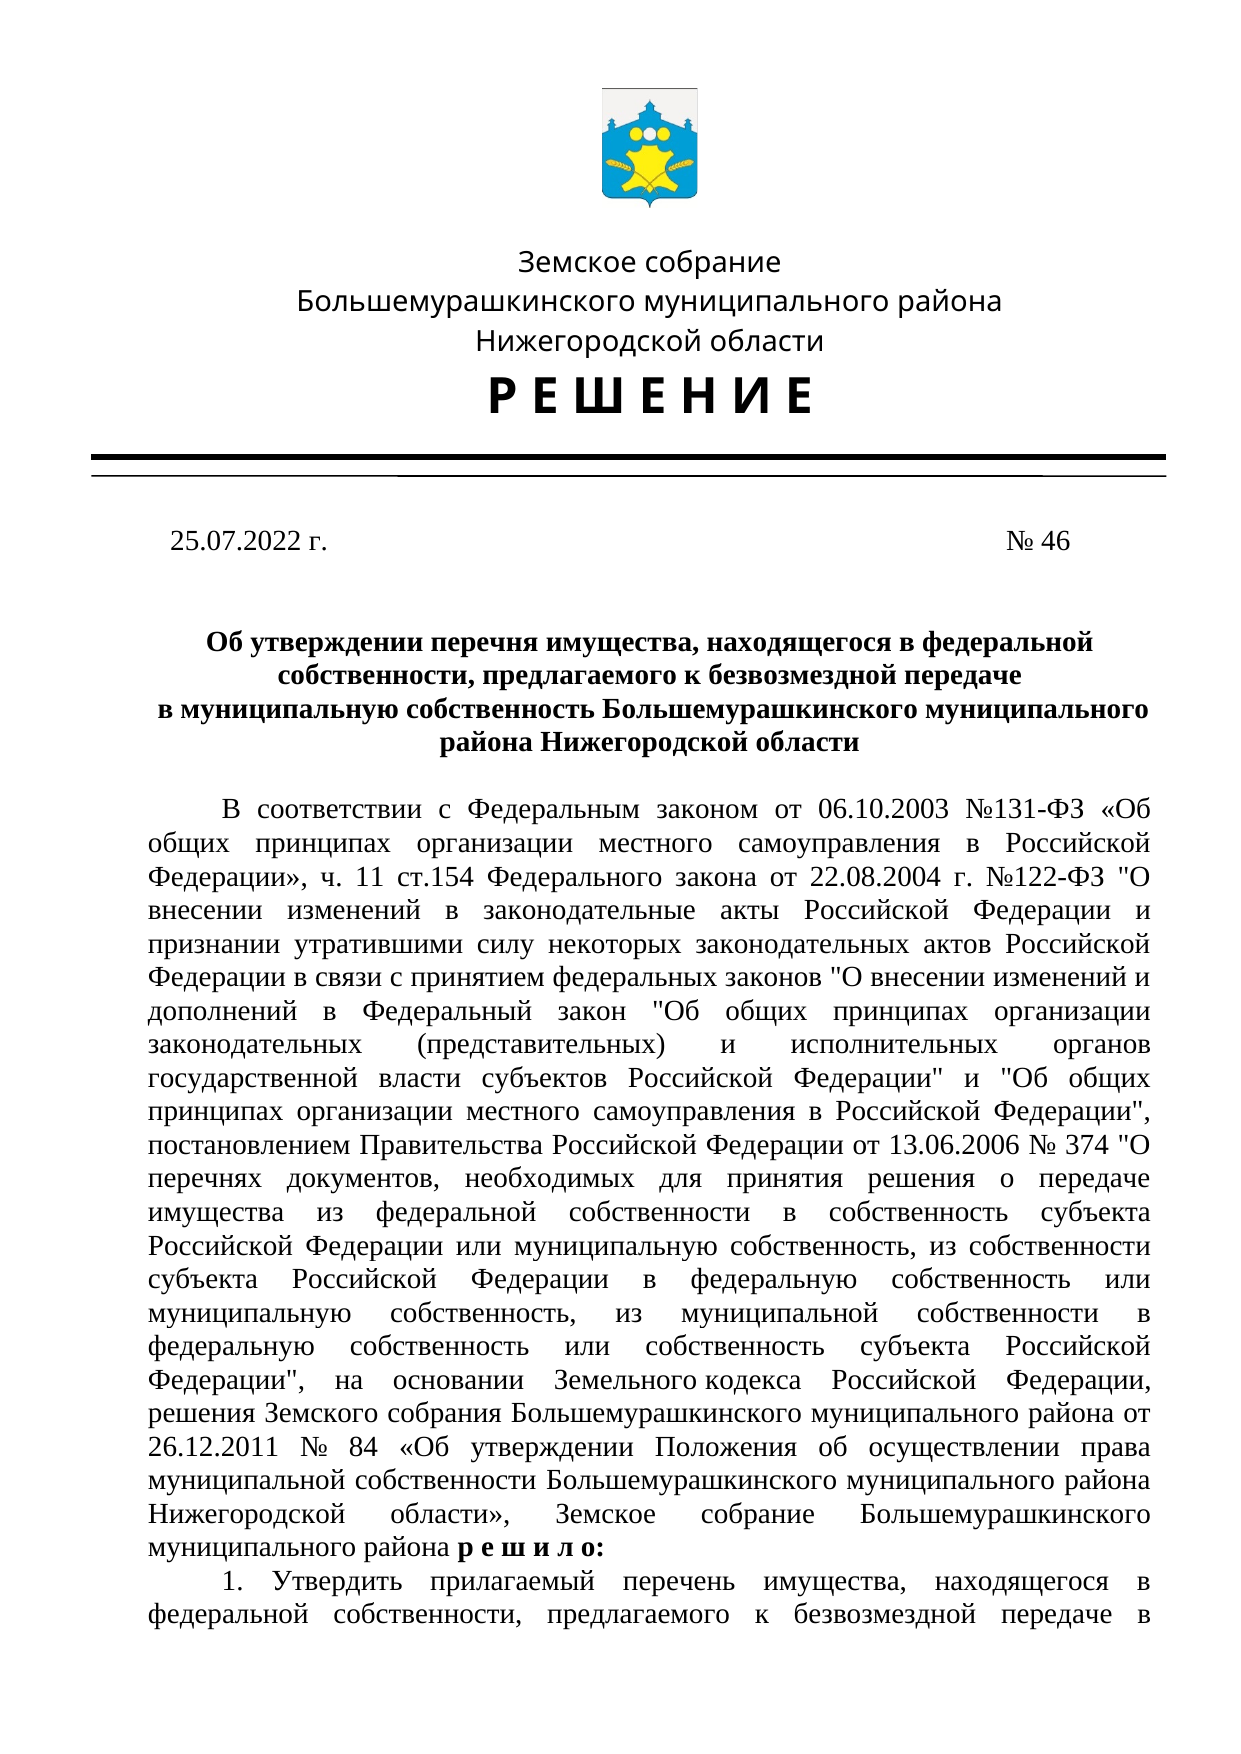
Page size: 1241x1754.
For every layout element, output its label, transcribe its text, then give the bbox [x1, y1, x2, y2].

text В соответствии с Федеральным законом от 06.10.2003 №131-ФЗ «Об общих принципах организации местного самоуправления в Российской Федерации», ч. 11 ст.154 Федерального закона от 22.08.2004 г. №122-ФЗ "О внесении изменений в законодательные акты Российской Федерации и признании утратившими силу некоторых законодательных актов Российской Федерации в связи с принятием федеральных законов "О внесении изменений и дополнений в Федеральный закон "Об общих принципах организации законодательных (представительных) и исполнительных органов государственной власти субъектов Российской Федерации" и "Об общих принципах организации местного самоуправления в Российской Федерации", постановлением Правительства Российской Федерации от 13.06.2006 № 374 "О перечнях документов, необходимых для принятия решения о передаче имущества из федеральной собственности в собственность субъекта Российской Федерации или муниципальную собственность, из собственности субъекта Российской Федерации в федеральную собственность или муниципальную собственность, из муниципальной собственности в федеральную собственность или собственность субъекта Российской Федерации", на основании Земельного кодекса Российской Федерации, решения Земского собрания Большемурашкинского муниципального района от 26.12.2011 № 84 «Об утверждении Положения об осуществлении права муниципальной собственности Большемурашкинского муниципального района Нижегородской области», Земское собрание Большемурашкинского муниципального района р е ш и л о: [148, 1395, 1152, 1563]
text В соответствии с Федеральным законом от 06.10.2003 №131-ФЗ «Об общих принципах организации местного самоуправления в Российской Федерации», ч. 11 ст.154 Федерального закона от 22.08.2004 г. №122-ФЗ "О внесении изменений в законодательные акты Российской Федерации и признании утратившими силу некоторых законодательных актов Российской Федерации в связи с принятием федеральных законов "О внесении изменений и дополнений в Федеральный закон "Об общих принципах организации законодательных (представительных) и исполнительных органов государственной власти субъектов Российской Федерации" и "Об общих принципах организации местного самоуправления в Российской Федерации", постановлением Правительства Российской Федерации от 13.06.2006 № 374 "О перечнях документов, необходимых для принятия решения о передаче имущества из федеральной собственности в собственность субъекта Российской Федерации или муниципальную собственность, из собственности субъекта Российской Федерации в федеральную собственность или муниципальную собственность, из муниципальной собственности в федеральную собственность или собственность субъекта Российской Федерации", на основании Земельного кодекса Российской Федерации, решения Земского собрания Большемурашкинского муниципального района от 26.12.2011 № 84 «Об утверждении Положения об осуществлении права муниципальной собственности Большемурашкинского муниципального района Нижегородской области», Земское собрание Большемурашкинского муниципального района р е ш и л о: [148, 792, 1152, 1127]
picture [629, 127, 670, 141]
text Об утверждении перечня имущества, находящегося в федеральной собственности, предлагаемого к безвозмездной передаче [148, 624, 1152, 691]
text Большемурашкинского муниципального района [148, 281, 1152, 320]
text Р Е Ш Е Н И Е [148, 360, 1152, 428]
picture [602, 88, 698, 134]
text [148, 1563, 1152, 1630]
text Земское собрание [148, 241, 1152, 281]
picture [602, 189, 698, 208]
text в муниципальную собственность Большемурашкинского муниципального района Нижегородской области [148, 691, 1152, 758]
picture [606, 145, 694, 195]
text 25.07.2022 г. № 46 [89, 523, 1152, 557]
text Нижегородской области [148, 320, 1152, 360]
